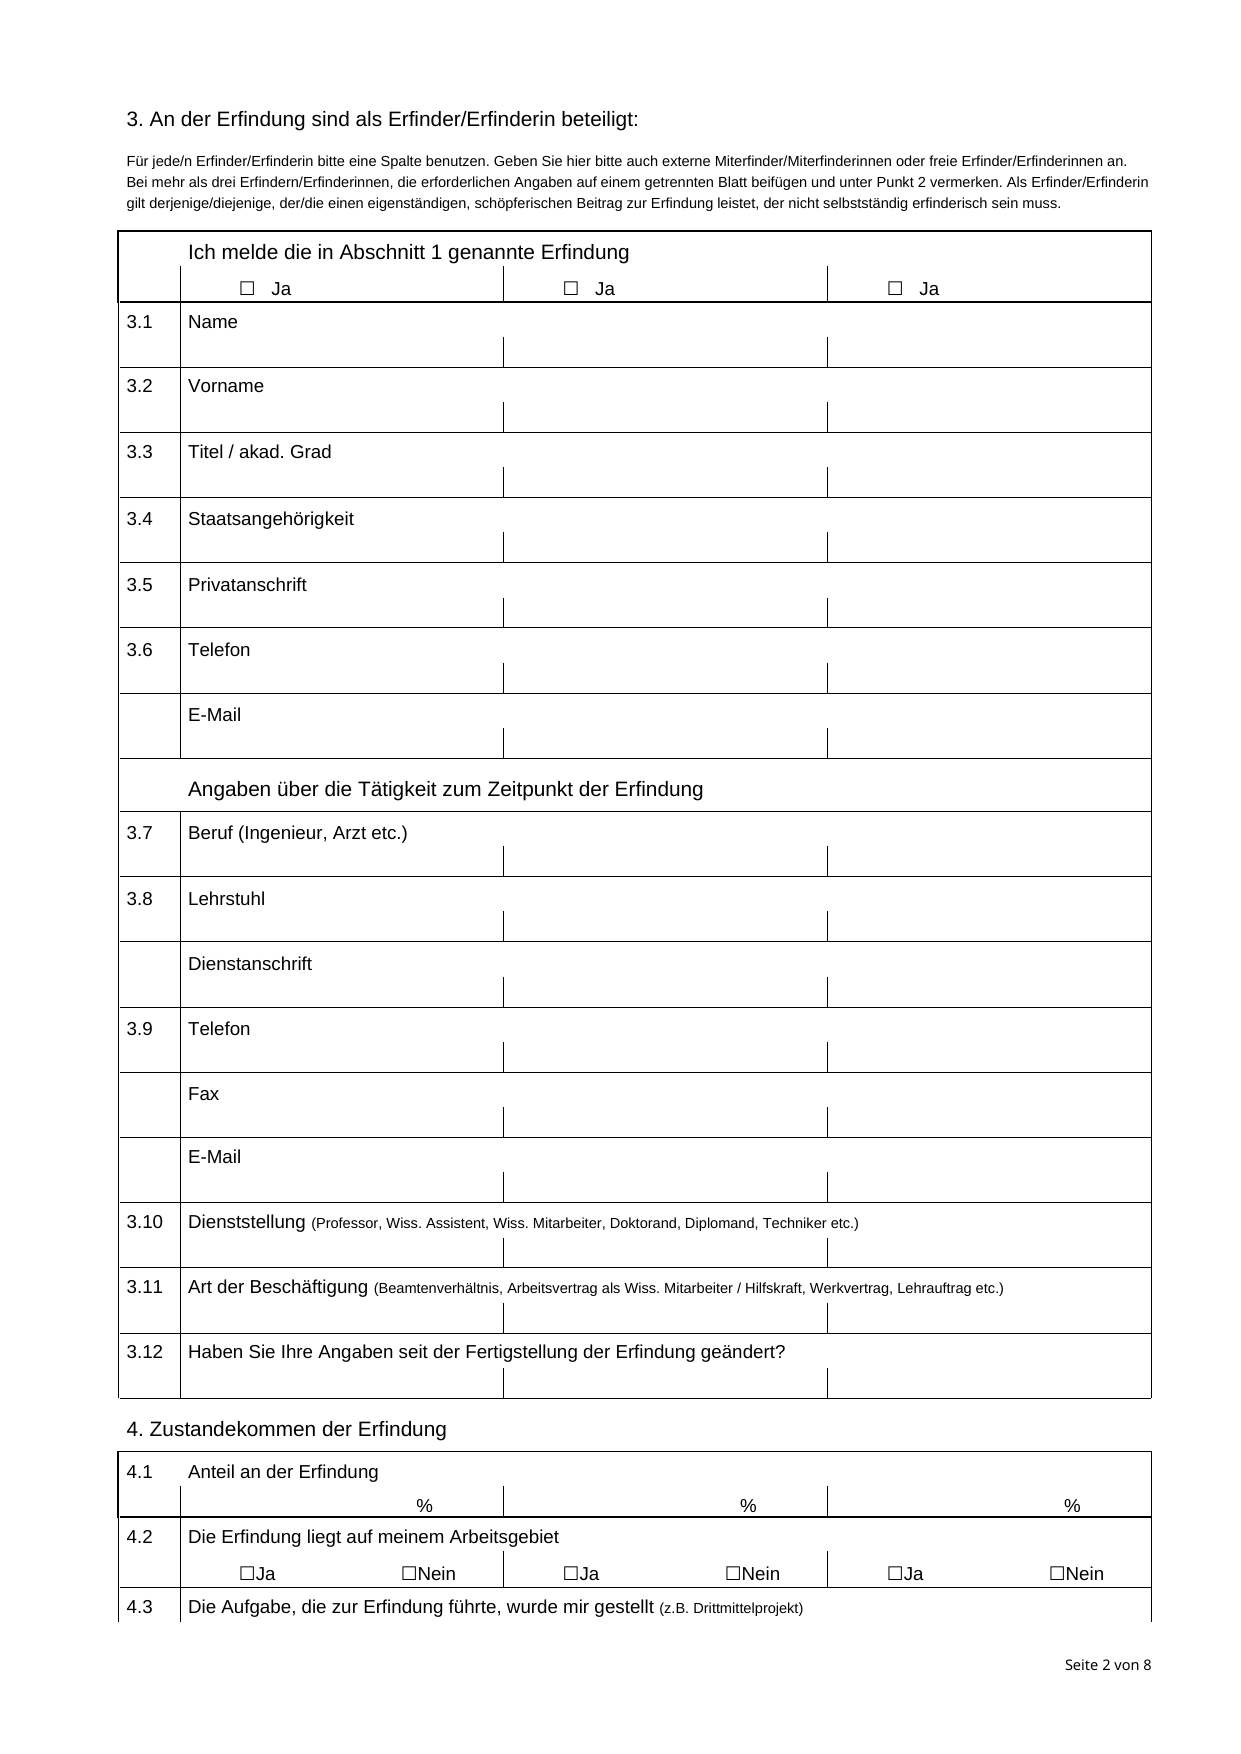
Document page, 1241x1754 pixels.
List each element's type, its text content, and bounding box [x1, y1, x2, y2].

table_cell Nein [666, 1551, 827, 1587]
table_cell Ja [828, 266, 1151, 301]
table_cell [119, 694, 180, 728]
table_cell 3.6 [119, 628, 180, 663]
table_cell 3.3 [119, 433, 180, 467]
table_cell [181, 728, 503, 758]
table_cell 4.2 [119, 1517, 180, 1551]
table_cell [119, 728, 180, 758]
table_cell [828, 402, 1151, 432]
table_cell [828, 1303, 1151, 1332]
table_cell 3.12 [119, 1334, 180, 1368]
table_cell [828, 846, 1151, 876]
table_cell [828, 1107, 1151, 1137]
table_cell Die Aufgabe, die zur Erfindung führte, wurde mir gestellt (z.B. Drittmittelprojekt) [181, 1588, 1151, 1622]
table_cell 3.2 [119, 368, 180, 402]
table_cell 4. Zustandekommen der Erfindung [118, 1398, 1152, 1451]
table_cell [181, 1042, 503, 1072]
table_cell 3.9 [119, 1008, 180, 1042]
table_cell [828, 1238, 1151, 1267]
table_cell [181, 598, 503, 627]
table_cell [828, 1042, 1151, 1072]
table_header 3. An der Erfindung sind als Erfinder/Erfinderin beteiligt: [118, 89, 1152, 142]
table_cell 3.7 [119, 812, 180, 846]
table_cell Ja [181, 1551, 341, 1587]
table_cell [119, 977, 180, 1006]
table_cell [828, 728, 1151, 758]
table_cell 3.8 [119, 877, 180, 911]
table_cell [828, 911, 1151, 941]
table_cell [181, 467, 503, 497]
table_cell Telefon [181, 1008, 1151, 1042]
table_cell Nein [341, 1551, 503, 1587]
table_cell Ich melde die in Abschnitt 1 genannte Erfindung [180, 232, 1151, 266]
table_cell Nein [990, 1551, 1151, 1587]
table_cell [119, 1073, 180, 1107]
table_cell Vorname [181, 368, 1151, 402]
table_cell [504, 1172, 827, 1202]
table_cell [181, 911, 503, 941]
table_cell Ja [504, 1551, 666, 1587]
table_cell 3.11 [119, 1268, 180, 1303]
table_cell [504, 1238, 827, 1267]
table_cell Die Erfindung liegt auf meinem Arbeitsgebiet [181, 1518, 1151, 1551]
table_cell [119, 337, 180, 366]
table_cell Privatanschrift [181, 563, 1151, 597]
table_cell [119, 911, 180, 941]
table_cell [181, 1172, 503, 1202]
table_cell 3.10 [119, 1203, 180, 1237]
table_cell [504, 728, 827, 758]
table_cell Art der Beschäftigung (Beamtenverhältnis, Arbeitsvertrag als Wiss. Mitarbeiter / Hilfskraft, Werkvertrag, Lehrauftrag etc.) [181, 1268, 1151, 1303]
table_cell Angaben über die Tätigkeit zum Zeitpunkt der Erfindung [180, 759, 1151, 811]
table_cell [828, 532, 1151, 562]
table_cell 3.4 [119, 498, 180, 532]
table_cell [828, 337, 1151, 366]
table_cell [119, 1238, 180, 1267]
table_cell [181, 846, 503, 876]
table_cell [828, 977, 1151, 1006]
table_cell [119, 1138, 180, 1172]
table_cell [828, 598, 1151, 627]
table_cell [119, 467, 180, 497]
table_cell % [828, 1486, 1151, 1516]
table_cell [504, 402, 827, 432]
table_cell [119, 402, 180, 432]
table_cell [504, 532, 827, 562]
table_cell [119, 266, 180, 301]
table_cell [504, 337, 827, 366]
table_cell E-Mail [181, 1138, 1151, 1172]
table_cell Dienststellung (Professor, Wiss. Assistent, Wiss. Mitarbeiter, Doktorand, Diplomand, Techniker etc.) [181, 1203, 1151, 1237]
table_cell E-Mail [181, 694, 1151, 728]
table_cell [504, 1303, 827, 1332]
table_cell [504, 663, 827, 692]
table_cell [504, 598, 827, 627]
table_cell [119, 232, 180, 266]
table_cell [504, 846, 827, 876]
table_cell Ja [504, 266, 827, 301]
table_cell [119, 942, 180, 977]
table_cell [828, 942, 1151, 977]
table_cell Dienstanschrift [181, 942, 828, 977]
table_cell Ja [828, 1551, 989, 1587]
table_cell [504, 911, 827, 941]
table_cell [181, 663, 503, 692]
table_cell % [504, 1486, 827, 1516]
table_cell [181, 532, 503, 562]
table_cell Lehrstuhl [181, 877, 1151, 911]
table_cell Für jede/n Erfinder/Erfinderin bitte eine Spalte benutzen. Geben Sie hier bitte auch externe Miterfinder/Miterfinderinnen oder freie Erfinder/Erfinderinnen an. Bei mehr als drei Erfindern/Erfinderinnen, die erforderlichen Angaben auf einem getrennten Blatt beifügen und unter Punkt 2 vermerken. Als Erfinder/Erfinderin gilt derjenige/diejenige, der/die einen eigenständigen, schöpferischen Beitrag zur Erfindung leistet, der nicht selbstständig erfinderisch sein muss. [118, 142, 1152, 230]
table_cell [504, 977, 827, 1006]
table_cell [181, 402, 503, 432]
table_cell [119, 1486, 180, 1516]
table_cell [119, 846, 180, 876]
table_cell [504, 467, 827, 497]
table_cell % [181, 1486, 503, 1516]
table_cell [181, 1107, 503, 1137]
table_cell [181, 1238, 503, 1267]
table_cell Beruf (Ingenieur, Arzt etc.) [181, 812, 1151, 846]
table_cell [119, 663, 180, 692]
table_cell [828, 1368, 1151, 1398]
table_cell [504, 1368, 827, 1398]
table_cell [119, 1368, 180, 1398]
table_cell [119, 598, 180, 627]
table_cell Staatsangehörigkeit [181, 498, 1151, 532]
table_cell [119, 1303, 180, 1332]
table_cell 4.3 [119, 1588, 180, 1622]
table_cell Haben Sie Ihre Angaben seit der Fertigstellung der Erfindung geändert? [181, 1334, 1151, 1368]
table_cell [119, 532, 180, 562]
table_cell [504, 1042, 827, 1072]
table_cell [181, 1303, 503, 1332]
table_cell [181, 337, 503, 366]
table_cell Fax [181, 1073, 1151, 1107]
table_cell Telefon [181, 628, 1151, 663]
table_cell Titel / akad. Grad [181, 433, 1151, 467]
table_cell [181, 977, 503, 1006]
table_cell [119, 1551, 180, 1587]
table_cell [504, 1107, 827, 1137]
table_cell [828, 467, 1151, 497]
table_cell [119, 1042, 180, 1072]
table_cell [828, 663, 1151, 692]
table_cell Name [181, 303, 1151, 337]
table_cell [828, 1172, 1151, 1202]
table_cell 3.1 [119, 302, 180, 337]
table_cell [119, 759, 180, 811]
table_cell [181, 1368, 503, 1398]
table_cell 4.1 [119, 1452, 180, 1486]
table_cell 3.5 [119, 563, 180, 597]
table_cell Ja [181, 266, 503, 301]
table_cell Anteil an der Erfindung [180, 1452, 1151, 1486]
table_cell [119, 1107, 180, 1137]
table_cell [119, 1172, 180, 1202]
